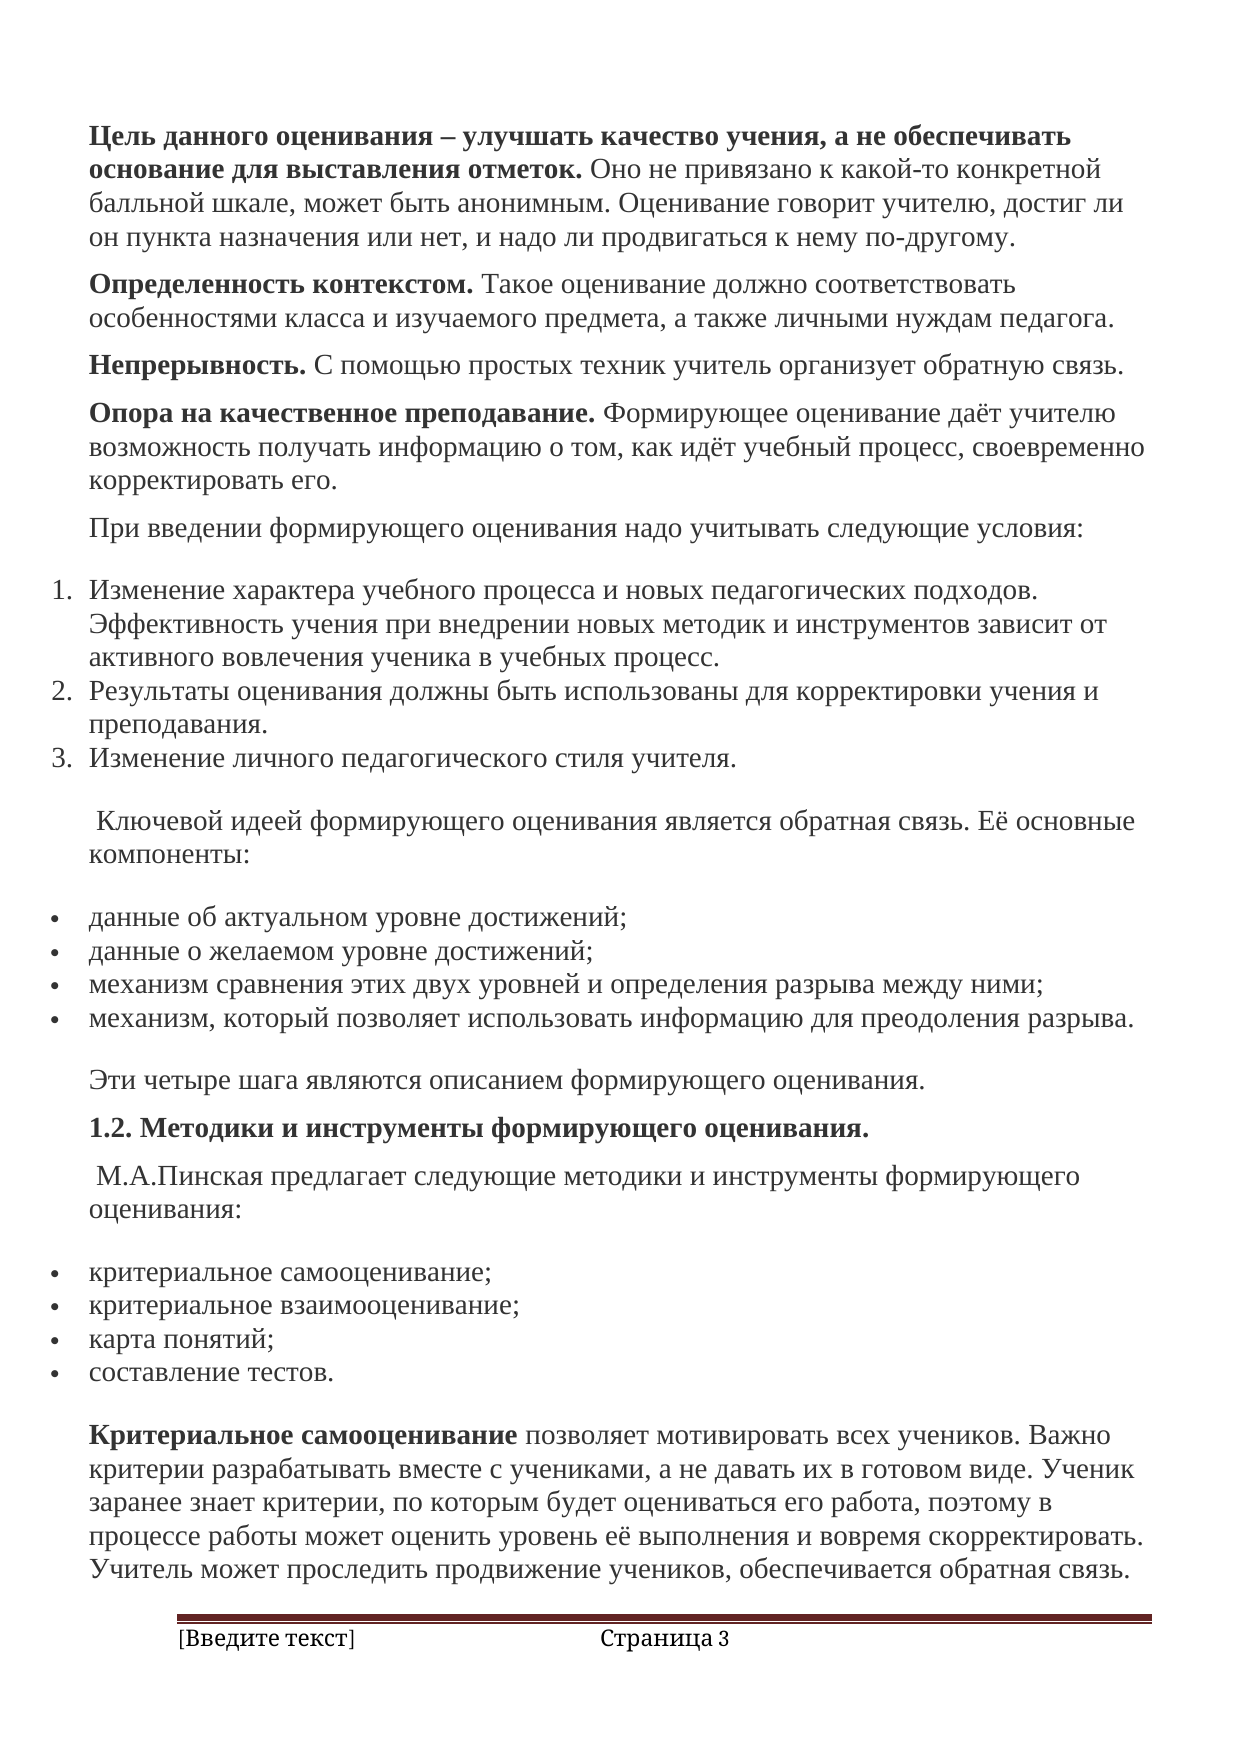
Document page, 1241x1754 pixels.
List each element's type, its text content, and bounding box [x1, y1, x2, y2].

text Эти четыре шага являются описанием формирующего оценивания. [88, 1062, 1152, 1096]
list механизм, который позволяет использовать информацию для преодоления разрыва. [51, 1000, 1152, 1033]
text Критериальное самооценивание позволяет мотивировать всех учеников. Важно критерии разрабатывать вместе с учениками, а не давать их в готовом виде. Ученик заранее знает критерии, по которым будет оцениваться его работа, поэтому в процессе работы может оценить уровень её выполнения и вовремя скорректировать. Учитель может проследить продвижение учеников, обеспечивается обратная связь. [88, 1417, 1152, 1585]
list Изменение характера учебного процесса и новых педагогических подходов. Эффективность учения при внедрении новых методик и инструментов зависит от активного вовлечения ученика в учебных процесс. [51, 572, 1152, 673]
text М.А.Пинская предлагает следующие методики и инструменты формирующего оценивания: [88, 1158, 1152, 1225]
list критериальное взаимооценивание; [51, 1287, 1152, 1321]
list Результаты оценивания должны быть использованы для корректировки учения и преподавания. [51, 673, 1152, 740]
text Ключевой идеей формирующего оценивания является обратная связь. Её основные компоненты: [88, 803, 1152, 870]
text Цель данного оценивания – улучшать качество учения, а не обеспечивать основание для выставления отметок. Оно не привязано к какой-то конкретной балльной шкале, может быть анонимным. Оценивание говорит учителю, достиг ли он пункта назначения или нет, и надо ли продвигаться к нему по-другому. [88, 118, 1152, 252]
list составление тестов. [51, 1354, 1152, 1388]
text Непрерывность. С помощью простых техник учитель организует обратную связь. [88, 347, 1152, 381]
list Изменение личного педагогического стиля учителя. [51, 740, 1152, 774]
text 1.2. Методики и инструменты формирующего оценивания. [88, 1110, 1152, 1144]
text Опора на качественное преподавание. Формирующее оценивание даёт учителю возможность получать информацию о том, как идёт учебный процесс, своевременно корректировать его. [88, 395, 1152, 496]
list механизм сравнения этих двух уровней и определения разрыва между ними; [51, 966, 1152, 1000]
list данные о желаемом уровне достижений; [51, 933, 1152, 966]
text Определенность контекстом. Такое оценивание должно соответствовать особенностями класса и изучаемого предмета, а также личными нуждам педагога. [88, 266, 1152, 333]
list данные об актуальном уровне достижений; [51, 899, 1152, 933]
list карта понятий; [51, 1321, 1152, 1354]
text При введении формирующего оценивания надо учитывать следующие условия: [88, 510, 1152, 543]
list критериальное самооценивание; [51, 1254, 1152, 1287]
